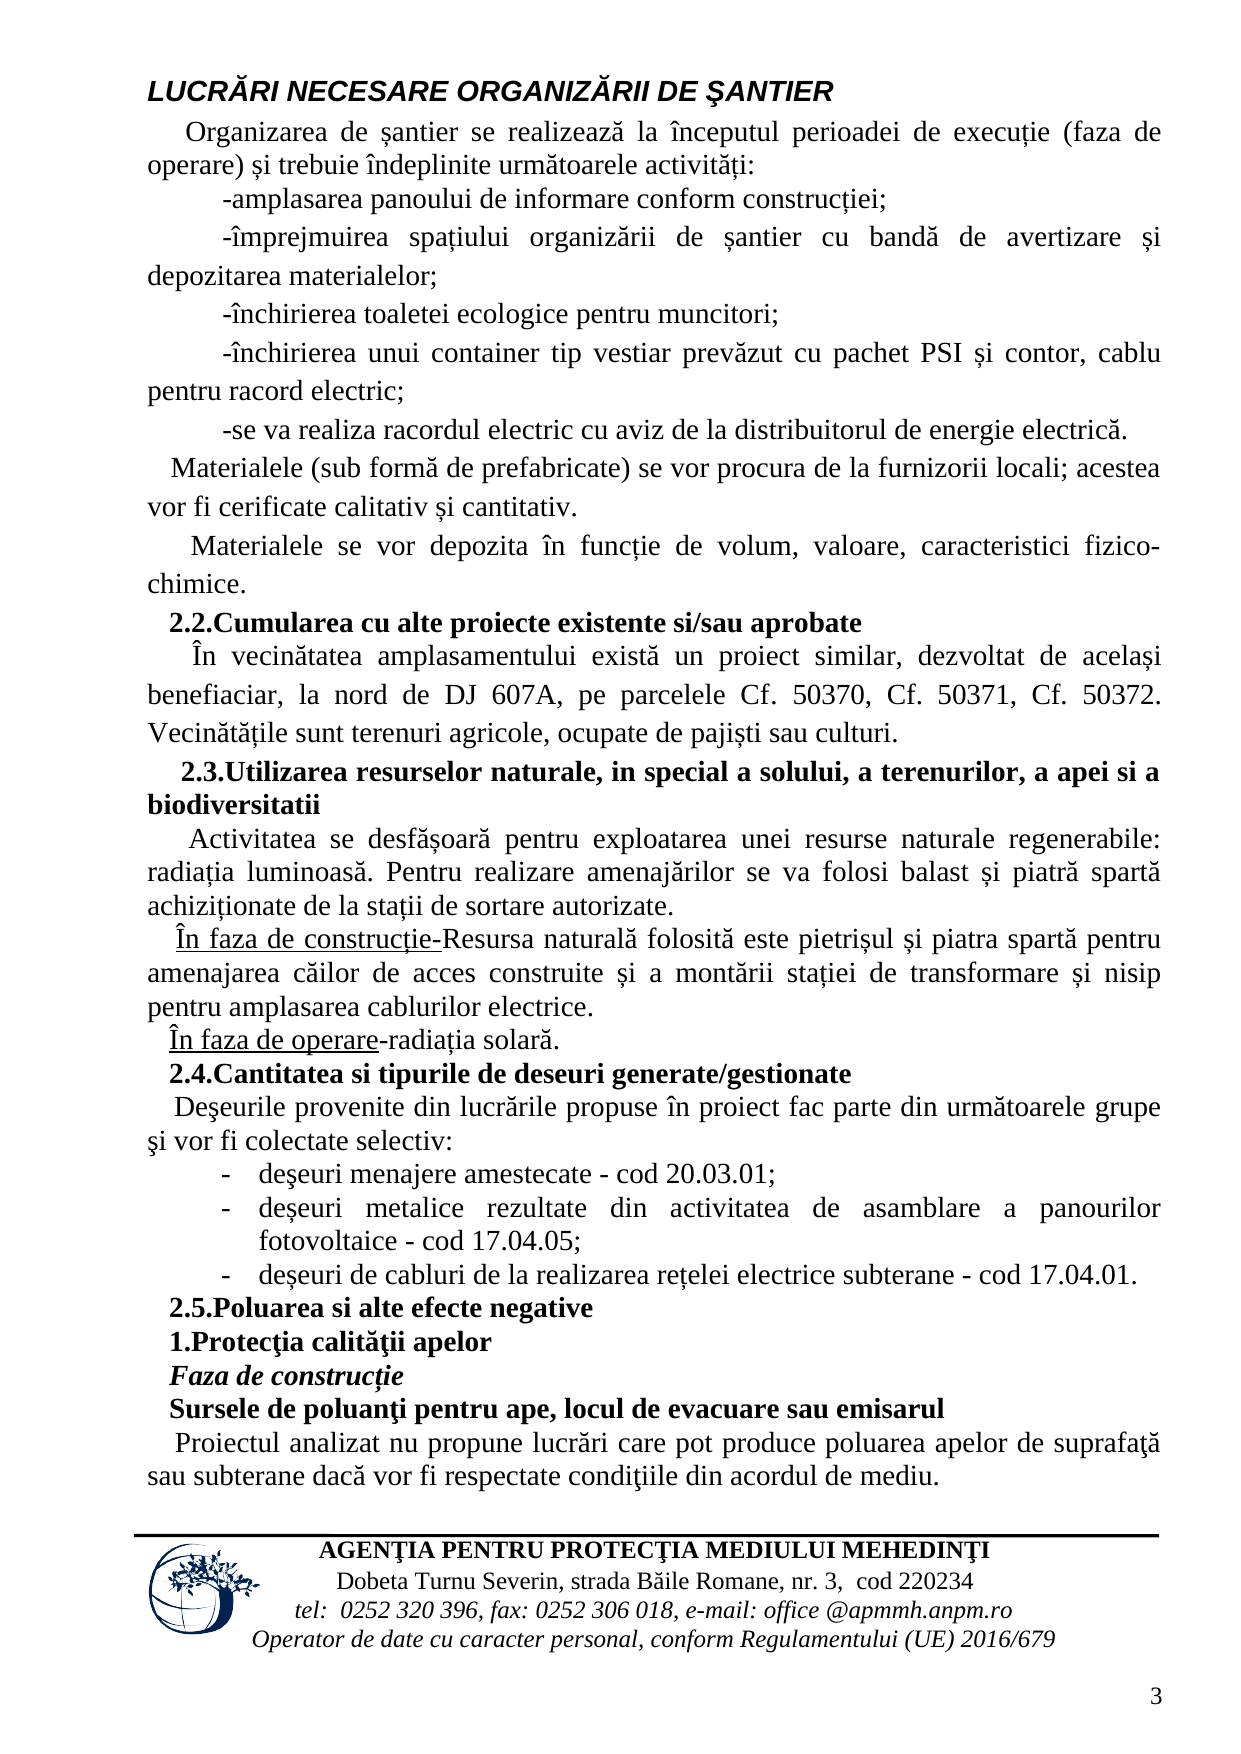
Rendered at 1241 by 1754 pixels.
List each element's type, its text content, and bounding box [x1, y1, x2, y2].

text Materialele (sub formă de prefabricate) se vor procura de la furnizorii locali; acestea vor fi cerificate calitativ și cantitativ. [147, 451, 1162, 523]
text 2.3.Utilizarea resurselor naturale, in special a solului, a terenurilor, a apei si a biodiversitatii [147, 754, 1162, 821]
text -închirierea toaletei ecologice pentru muncitori; [147, 296, 1162, 330]
text În vecinătatea amplasamentului există un proiect similar, dezvoltat de același benefiaciar, la nord de DJ 607A, pe parcelele Cf. 50370, Cf. 50371, Cf. 50372. Vecinătățile sunt terenuri agricole, ocupate de pajiști sau culturi. [147, 638, 1162, 749]
list deșeuri de cabluri de la realizarea rețelei electrice subterane - cod 17.04.01. [221, 1257, 1162, 1291]
text 2.5.Poluarea si alte efecte negative [147, 1291, 1162, 1324]
list deșeuri metalice rezultate din activitatea de asamblare a panourilor fotovoltaice - cod 17.04.05; [221, 1190, 1162, 1257]
subtitle 1.Protecţia calităţii apelor [147, 1324, 1162, 1358]
text În faza de operare-radiația solară. [147, 1022, 1162, 1056]
text Proiectul analizat nu propune lucrări care pot produce poluarea apelor de suprafaţă sau subterane dacă vor fi respectate condiţiile din acordul de mediu. [147, 1425, 1162, 1492]
text Organizarea de șantier se realizează la începutul perioadei de execuție (faza de operare) și trebuie îndeplinite următoarele activități: [147, 114, 1162, 181]
text 2.2.Cumularea cu alte proiecte existente si/sau aprobate [147, 605, 1162, 638]
text În faza de construcție-Resursa naturală folosită este pietrișul și piatra spartă pentru amenajarea căilor de acces construite și a montării stației de transformare și nisip pentru amplasarea cablurilor electrice. [147, 922, 1162, 1022]
list deşeuri menajere amestecate - cod 20.03.01; [221, 1156, 1162, 1190]
text Sursele de poluanţi pentru ape, locul de evacuare sau emisarul [147, 1391, 1162, 1425]
text LUCRĂRI NECESARE ORGANIZĂRII DE ŞANTIER [147, 74, 1162, 107]
text -împrejmuirea spațiului organizării de șantier cu bandă de avertizare și depozitarea materialelor; [147, 219, 1162, 291]
text Activitatea se desfășoară pentru exploatarea unei resurse naturale regenerabile: radiația luminoasă. Pentru realizare amenajărilor se va folosi balast și piatră spartă achiziționate de la stații de sortare autorizate. [147, 821, 1162, 922]
text -se va realiza racordul electric cu aviz de la distribuitorul de energie electrică. [147, 412, 1162, 446]
text Materialele se vor depozita în funcție de volum, valoare, caracteristici fizico-chimice. [147, 528, 1162, 600]
text -închirierea unui container tip vestiar prevăzut cu pachet PSI și contor, cablu pentru racord electric; [147, 335, 1162, 407]
text -amplasarea panoului de informare conform construcției; [147, 181, 1162, 214]
text Faza de construcție [147, 1358, 1162, 1391]
text Deşeurile provenite din lucrările propuse în proiect fac parte din următoarele grupe şi vor fi colectate selectiv: [147, 1089, 1162, 1156]
text 2.4.Cantitatea si tipurile de deseuri generate/gestionate [147, 1056, 1162, 1089]
